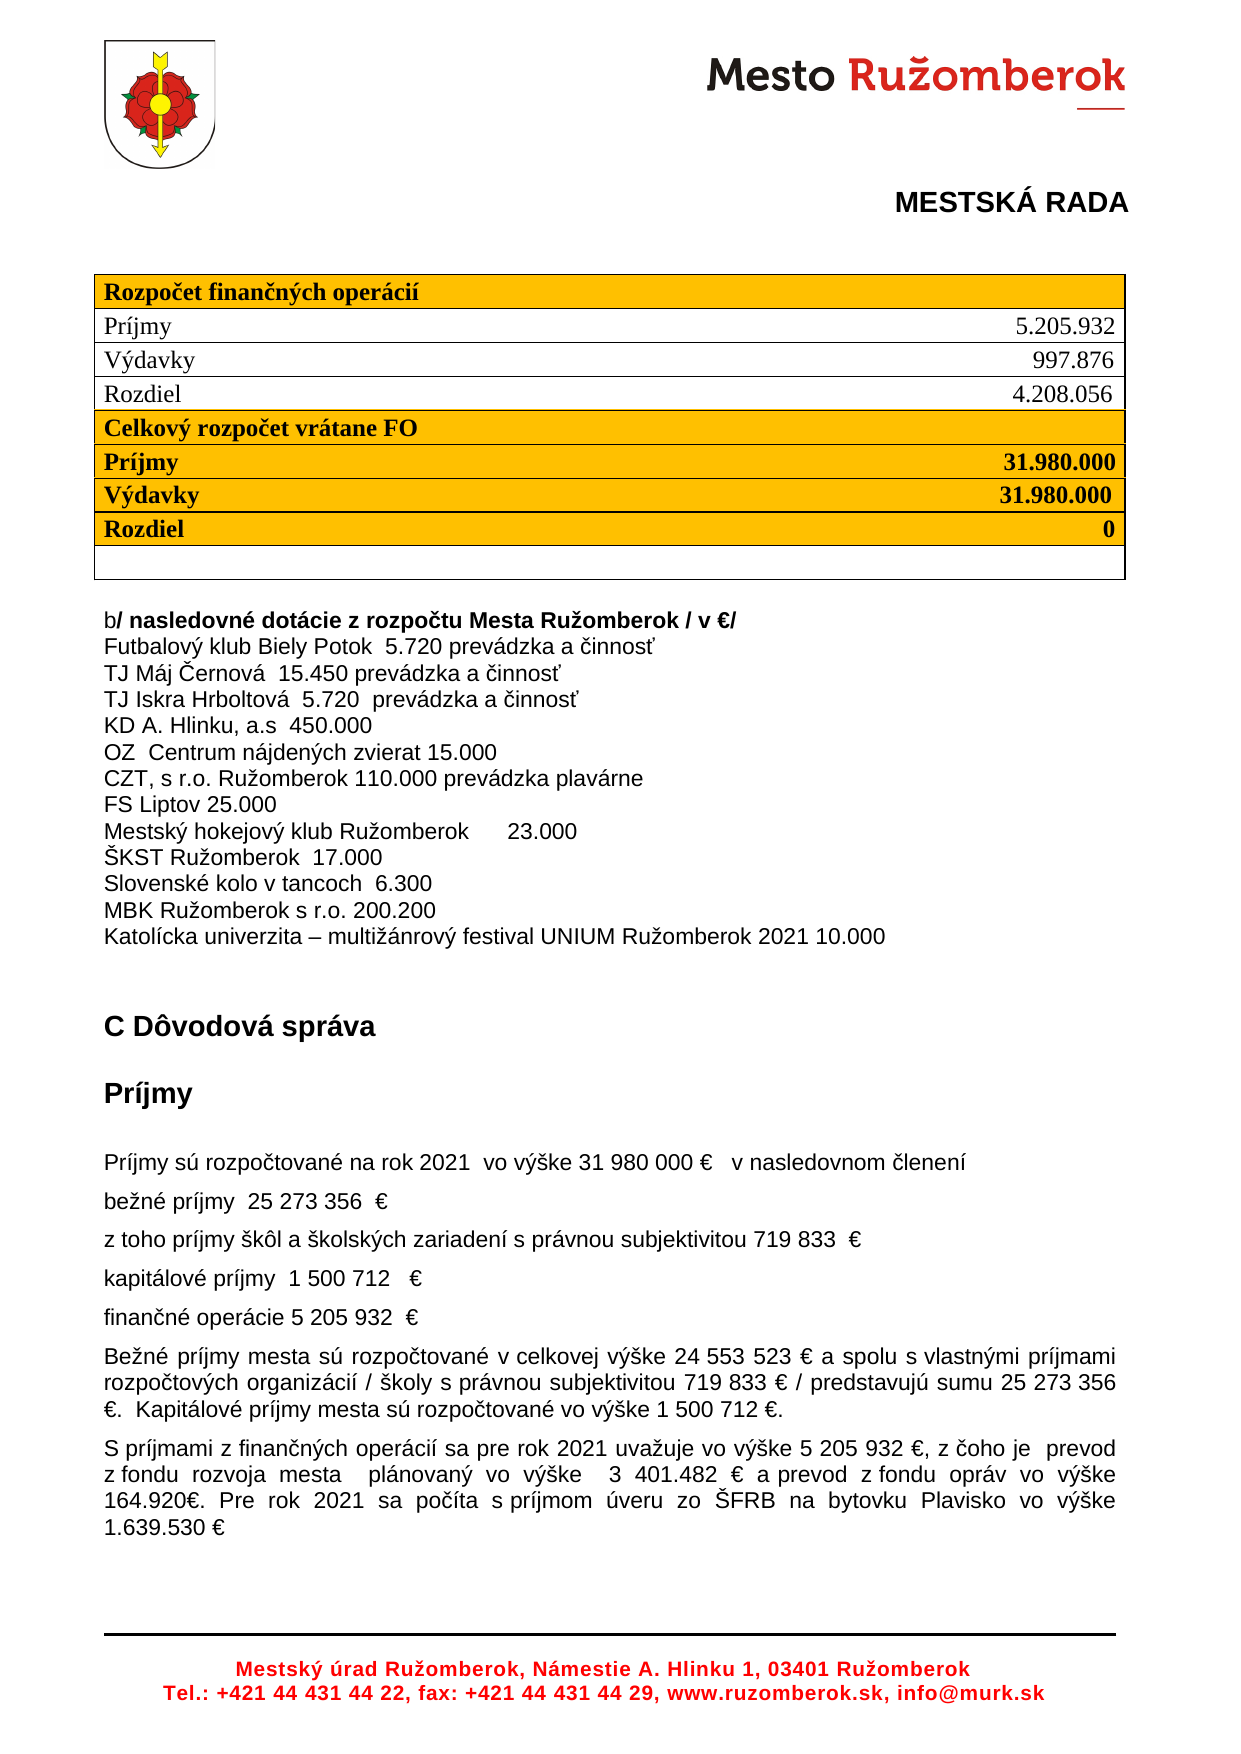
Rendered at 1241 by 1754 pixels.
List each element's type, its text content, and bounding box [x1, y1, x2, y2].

text FS Liptov 25.000 [103, 791, 1116, 818]
title Výdavky 997.876 [95, 343, 1124, 376]
text Futbalový klub Biely Potok 5.720 prevádzka a činnosť [103, 633, 1116, 659]
text MBK Ružomberok s r.o. 200.200 [103, 897, 1116, 923]
title Rozdiel 4.208.056 [95, 377, 1124, 409]
text b/ nasledovné dotácie z rozpočtu Mesta Ružomberok / v €/ [103, 607, 1116, 633]
text S príjmami z finančných operácií sa pre rok 2021 uvažuje vo výške 5 205 932 €, z čoho je prevod z fondu rozvoja mesta plánovaný vo výške 3 401.482 € a prevod z fondu opráv vo výške 164.920€. Pre rok 2021 sa počíta s príjmom úveru zo ŠFRB na bytovku Plavisko vo výške 1.639.530 € [103, 1434, 1116, 1540]
text ŠKST Ružomberok 17.000 [103, 844, 1116, 870]
text CZT, s r.o. Ružomberok 110.000 prevádzka plavárne [103, 765, 1116, 791]
text Príjmy [103, 1076, 1116, 1110]
text finančné operácie 5 205 932 € [103, 1304, 1116, 1331]
text OZ Centrum nájdených zvierat 15.000 [103, 738, 1116, 765]
text Bežné príjmy mesta sú rozpočtované v celkovej výške 24 553 523 € a spolu s vlastnými príjmami rozpočtových organizácií / školy s právnou subjektivitou 719 833 € / predstavujú sumu 25 273 356 €. Kapitálové príjmy mesta sú rozpočtované vo výške 1 500 712 €. [103, 1343, 1116, 1422]
text Slovenské kolo v tancoch 6.300 [103, 870, 1116, 897]
text TJ Máj Černová 15.450 prevádzka a činnosť [103, 659, 1116, 686]
picture [706, 56, 1125, 110]
title Rozpočet finančných operácií [95, 275, 1124, 308]
text Príjmy sú rozpočtované na rok 2021 vo výške 31 980 000 € v nasledovnom členení [103, 1149, 1116, 1175]
text C Dôvodová správa [103, 1009, 1116, 1043]
text z toho príjmy škôl a školských zariadení s právnou subjektivitou 719 833 € [103, 1226, 1116, 1253]
title Celkový rozpočet vrátane FO [95, 411, 1124, 443]
picture [104, 40, 216, 169]
text bežné príjmy 25 273 356 € [103, 1188, 1116, 1214]
title Výdavky 31.980.000 [95, 479, 1124, 511]
text KD A. Hlinku, a.s 450.000 [103, 712, 1116, 738]
title Rozdiel 0 [95, 513, 1124, 545]
title Príjmy 31.980.000 [95, 445, 1124, 477]
text TJ Iskra Hrboltová 5.720 prevádzka a činnosť [103, 686, 1116, 712]
text Mestský hokejový klub Ružomberok 23.000 [103, 818, 1116, 844]
text kapitálové príjmy 1 500 712 € [103, 1265, 1116, 1292]
text Katolícka univerzita – multižánrový festival UNIUM Ružomberok 2021 10.000 [103, 923, 1116, 949]
title Príjmy 5.205.932 [95, 309, 1124, 342]
